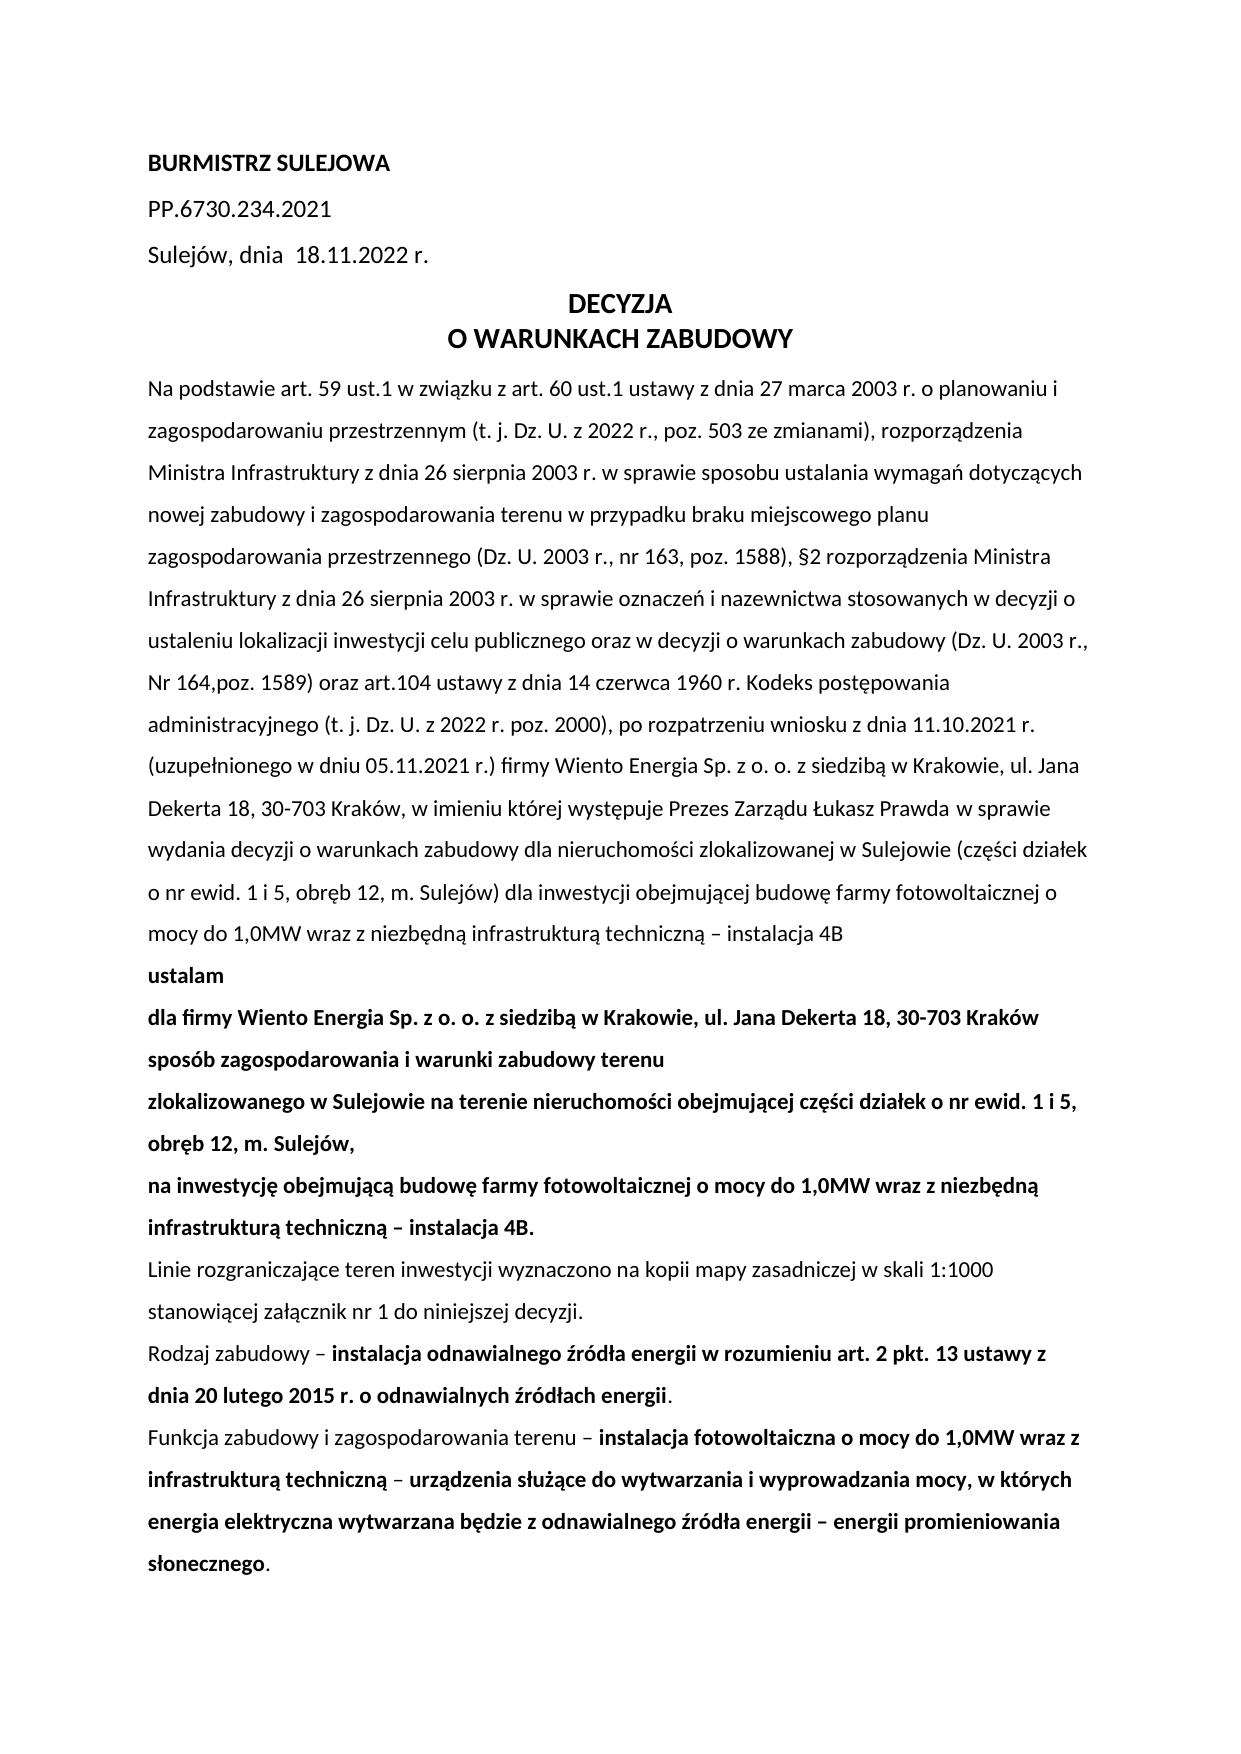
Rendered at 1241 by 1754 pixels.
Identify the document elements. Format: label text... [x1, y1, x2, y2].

text ustalam [148, 962, 1093, 989]
text dla firmy Wiento Energia Sp. z o. o. z siedzibą w Krakowie, ul. Jana Dekerta 18, 30-703 Kraków [148, 1003, 1093, 1032]
text na inwestycję obejmującą budowę farmy fotowoltaicznej o mocy do 1,0MW wraz z niezbędną infrastrukturą techniczną – instalacja 4B. [148, 1171, 1093, 1241]
text zlokalizowanego w Sulejowie na terenie nieruchomości obejmującej części działek o nr ewid. 1 i 5, obręb 12, m. Sulejów, [148, 1087, 1093, 1157]
text PP.6730.234.2021 [148, 193, 1093, 224]
text sposób zagospodarowania i warunki zabudowy terenu [148, 1046, 1093, 1073]
text Rodzaj zabudowy – instalacja odnawialnego źródła energii w rozumieniu art. 2 pkt. 13 ustawy z dnia 20 lutego 2015 r. o odnawialnych źródłach energii. [148, 1339, 1093, 1409]
text Sulejów, dnia 18.11.2022 r. [148, 239, 1093, 269]
text DECYZJA [148, 285, 1093, 320]
text Funkcja zabudowy i zagospodarowania terenu – instalacja fotowoltaiczna o mocy do 1,0MW wraz z infrastrukturą techniczną – urządzenia służące do wytwarzania i wyprowadzania mocy, w których energia elektryczna wytwarzana będzie z odnawialnego źródła energii – energii promieniowania słonecznego. [148, 1423, 1093, 1577]
text BURMISTRZ SULEJOWA [148, 148, 1093, 178]
text Na podstawie art. 59 ust.1 w związku z art. 60 ust.1 ustawy z dnia 27 marca 2003 r. o planowaniu i zagospodarowaniu przestrzennym (t. j. Dz. U. z 2022 r., poz. 503 ze zmianami), rozporządzenia Ministra Infrastruktury z dnia 26 sierpnia 2003 r. w sprawie sposobu ustalania wymagań dotyczących nowej zabudowy i zagospodarowania terenu w przypadku braku miejscowego planu zagospodarowania przestrzennego (Dz. U. 2003 r., nr 163, poz. 1588), §2 rozporządzenia Ministra Infrastruktury z dnia 26 sierpnia 2003 r. w sprawie oznaczeń i nazewnictwa stosowanych w decyzji o ustaleniu lokalizacji inwestycji celu publicznego oraz w decyzji o warunkach zabudowy (Dz. U. 2003 r., Nr 164,poz. 1589) oraz art.104 ustawy z dnia 14 czerwca 1960 r. Kodeks postępowania administracyjnego (t. j. Dz. U. z 2022 r. poz. 2000), po rozpatrzeniu wniosku z dnia 11.10.2021 r. (uzupełnionego w dniu 05.11.2021 r.) firmy Wiento Energia Sp. z o. o. z siedzibą w Krakowie, ul. Jana Dekerta 18, 30-703 Kraków, w imieniu której występuje Prezes Zarządu Łukasz Prawda w sprawie wydania decyzji o warunkach zabudowy dla nieruchomości zlokalizowanej w Sulejowie (części działek o nr ewid. 1 i 5, obręb 12, m. Sulejów) dla inwestycji obejmującej budowę farmy fotowoltaicznej o mocy do 1,0MW wraz z niezbędną infrastrukturą techniczną – instalacja 4B [148, 374, 1093, 948]
text O WARUNKACH ZABUDOWY [148, 320, 1093, 356]
text Linie rozgraniczające teren inwestycji wyznaczono na kopii mapy zasadniczej w skali 1:1000 stanowiącej załącznik nr 1 do niniejszej decyzji. [148, 1255, 1093, 1325]
